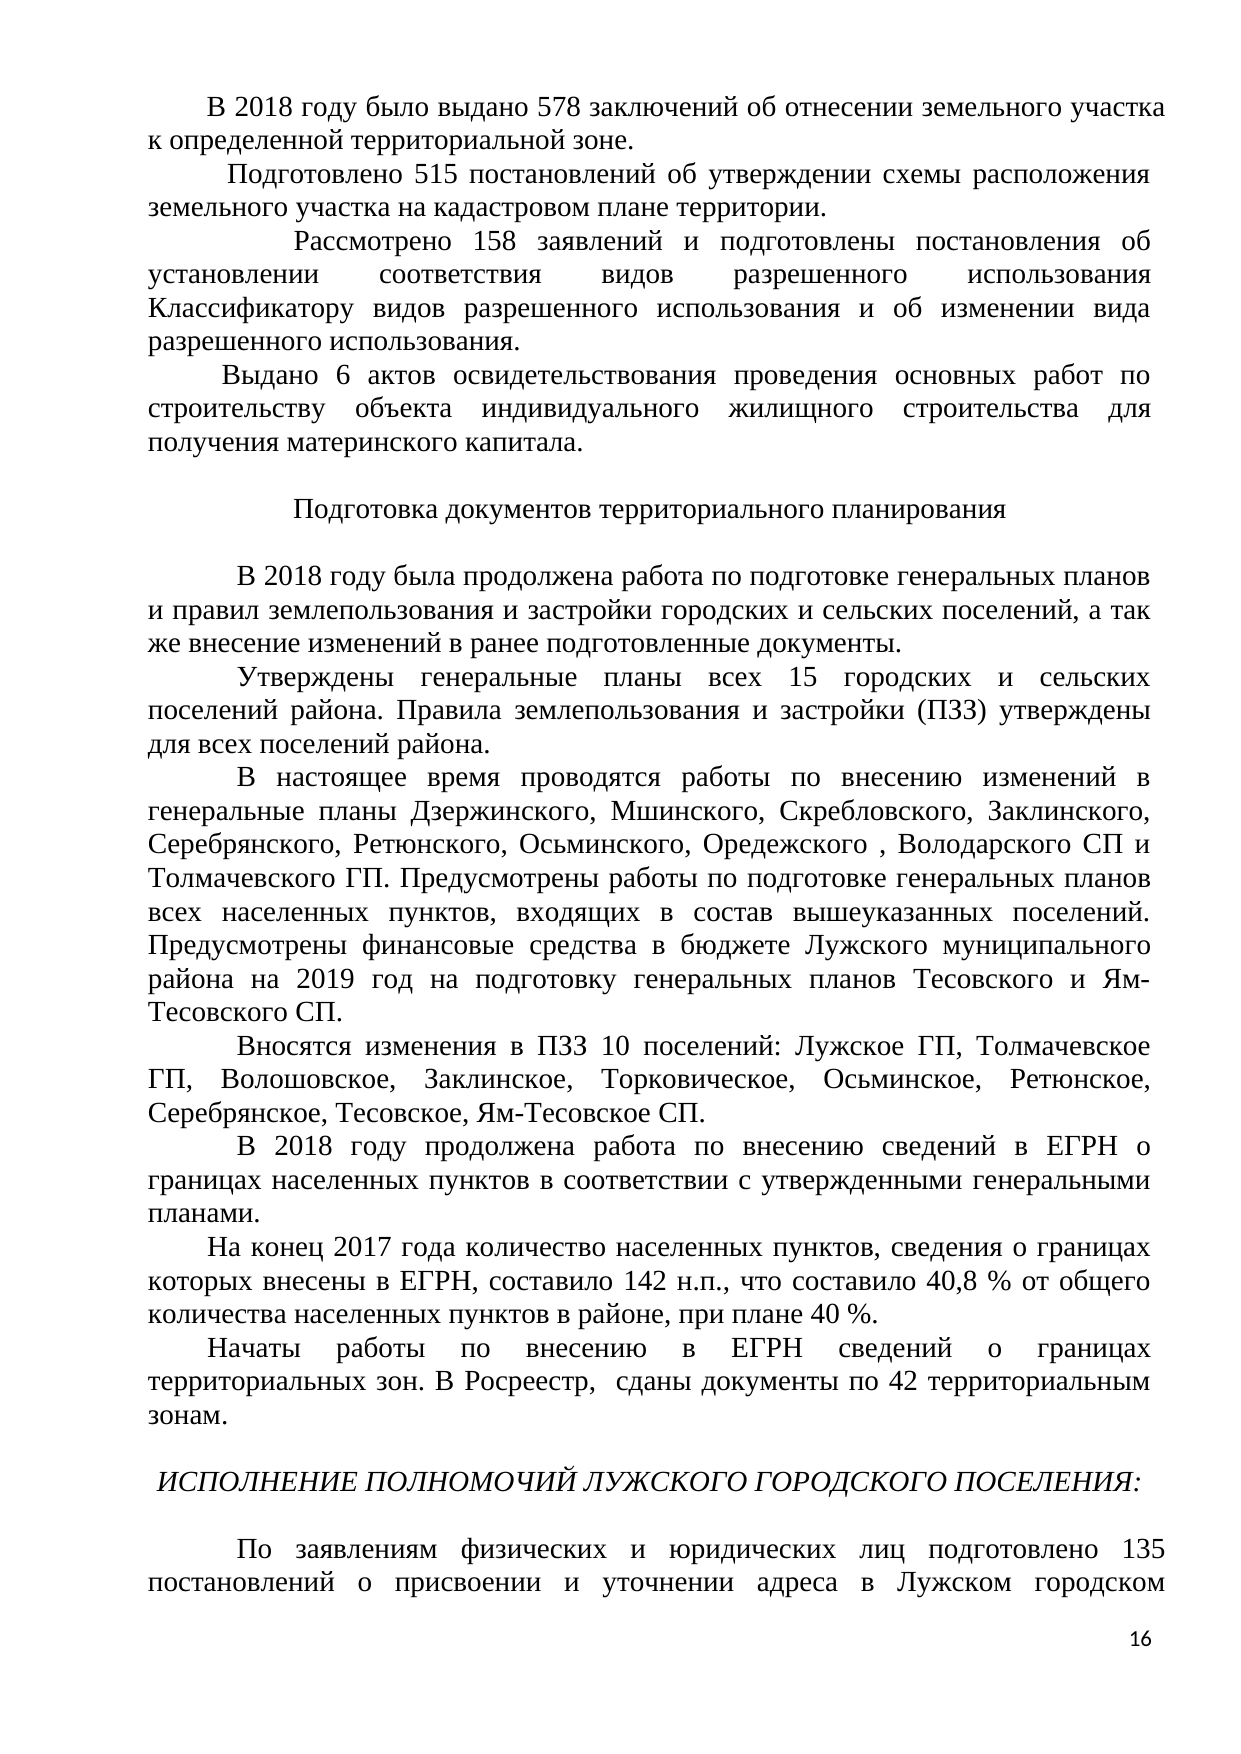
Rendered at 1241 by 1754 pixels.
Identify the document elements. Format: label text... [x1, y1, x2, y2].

text На конец 2017 года количество населенных пунктов, сведения о границах которых внесены в ЕГРН, составило 142 н.п., что составило 40,8 % от общего количества населенных пунктов в районе, при плане 40 %. [148, 1229, 1152, 1330]
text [148, 1531, 1167, 1598]
text Подготовлено 515 постановлений об утверждении схемы расположения земельного участка на кадастровом плане территории. [148, 156, 1152, 223]
text В настоящее время проводятся работы по внесению изменений в генеральные планы Дзержинского, Мшинского, Скребловского, Заклинского, Серебрянского, Ретюнского, Осьминского, Оредежского , Володарского СП и Толмачевского ГП. Предусмотрены работы по подготовке генеральных планов всех населенных пунктов, входящих в состав вышеуказанных поселений. Предусмотрены финансовые средства в бюджете Лужского муниципального района на 2019 год на подготовку генеральных планов Тесовского и Ям-Тесовского СП. [148, 759, 1152, 1028]
text Подготовка документов территориального планирования [148, 491, 1152, 525]
text Утверждены генеральные планы всех 15 городских и сельских поселений района. Правила землепользования и застройки (ПЗЗ) утверждены для всех поселений района. [148, 659, 1152, 759]
text Начаты работы по внесению в ЕГРН сведений о границах территориальных зон. В Росреестр, сданы документы по 42 территориальным зонам. [148, 1330, 1152, 1430]
text В 2018 году продолжена работа по внесению сведений в ЕГРН о границах населенных пунктов в соответствии с утвержденными генеральными планами. [148, 1128, 1152, 1229]
text В 2018 году была продолжена работа по подготовке генеральных планов и правил землепользования и застройки городских и сельских поселений, а так же внесение изменений в ранее подготовленные документы. [148, 558, 1152, 659]
text Выдано 6 актов освидетельствования проведения основных работ по строительству объекта индивидуального жилищного строительства для получения материнского капитала. [148, 357, 1152, 458]
text Вносятся изменения в ПЗЗ 10 поселений: Лужское ГП, Толмачевское ГП, Волошовское, Заклинское, Торковическое, Осьминское, Ретюнское, Серебрянское, Тесовское, Ям-Тесовское СП. [148, 1028, 1152, 1128]
text ИСПОЛНЕНИЕ ПОЛНОМОЧИЙ ЛУЖСКОГО ГОРОДСКОГО ПОСЕЛЕНИЯ: [148, 1464, 1152, 1497]
text В 2018 году было выдано 578 заключений об отнесении земельного участка к определенной территориальной зоне. [148, 89, 1167, 156]
text Рассмотрено 158 заявлений и подготовлены постановления об установлении соответствия видов разрешенного использования Классификатору видов разрешенного использования и об изменении вида разрешенного использования. [148, 223, 1152, 357]
